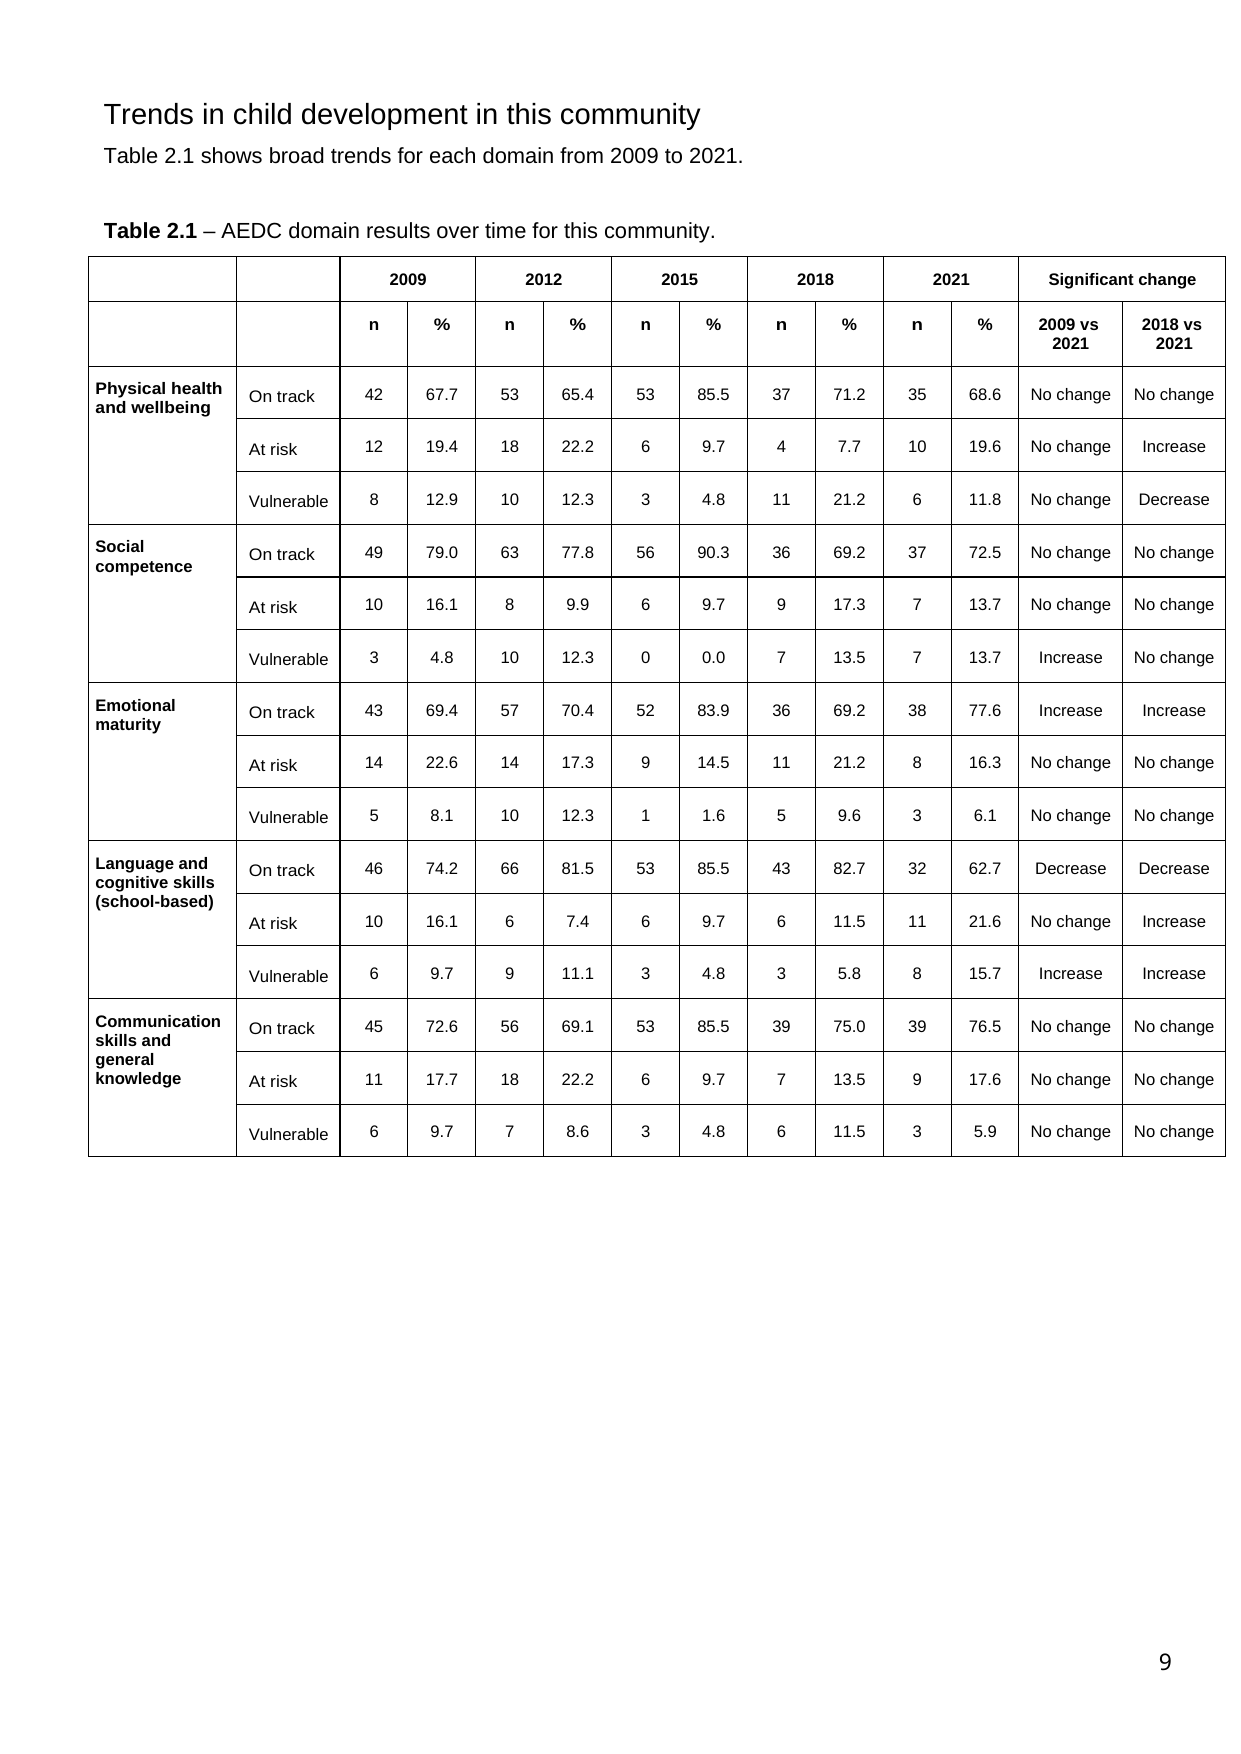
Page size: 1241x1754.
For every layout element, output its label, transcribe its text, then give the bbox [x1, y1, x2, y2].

table_cell 57 [476, 683, 543, 734]
table_cell 53 [612, 999, 679, 1051]
table_cell Decrease [1123, 472, 1225, 524]
table_cell 10 [476, 472, 543, 524]
table_cell 52 [612, 683, 679, 734]
table_cell 83.9 [680, 683, 747, 734]
table_cell 62.7 [952, 841, 1018, 893]
table_cell No change [1019, 472, 1122, 524]
table_cell 4.8 [680, 1105, 747, 1156]
table_cell 9.7 [408, 1105, 475, 1156]
text Table 2.1 shows broad trends for each domain from 2009 to 2021. [89, 143, 1171, 168]
table_cell No change [1123, 630, 1225, 682]
table_cell 18 [476, 1052, 543, 1103]
table_cell 11 [748, 472, 815, 524]
table_cell Social competence [89, 525, 236, 682]
table_cell 8.1 [408, 788, 475, 840]
table_cell 70.4 [544, 683, 611, 734]
table_cell 15.7 [952, 946, 1018, 998]
table_cell 75.0 [816, 999, 883, 1051]
table_cell 76.5 [952, 999, 1018, 1051]
table_header 2021 [884, 257, 1018, 301]
table_cell 69.4 [408, 683, 475, 734]
table_cell No change [1123, 788, 1225, 840]
table_cell At risk [237, 1052, 339, 1103]
table_cell Increase [1019, 946, 1122, 998]
table_cell No change [1019, 736, 1122, 787]
table_cell 7.7 [816, 419, 883, 471]
table_cell 4.8 [408, 630, 475, 682]
table_cell 74.2 [408, 841, 475, 893]
table_cell 6 [612, 419, 679, 471]
table_cell No change [1019, 419, 1122, 471]
table_cell 5 [748, 788, 815, 840]
table_cell 16.3 [952, 736, 1018, 787]
table_cell 12.9 [408, 472, 475, 524]
table_cell On track [237, 525, 339, 576]
table_cell 2009 vs 2021 [1019, 302, 1122, 366]
table_cell No change [1123, 578, 1225, 629]
table_cell Decrease [1123, 841, 1225, 893]
table_cell 10 [476, 630, 543, 682]
table_cell 43 [341, 683, 407, 734]
table_cell At risk [237, 736, 339, 787]
table_cell 2018 vs 2021 [1123, 302, 1225, 366]
table_cell 11 [748, 736, 815, 787]
table_cell 37 [884, 525, 951, 576]
table_cell 3 [612, 472, 679, 524]
table_cell % [408, 302, 475, 366]
table_cell 9.7 [680, 894, 747, 945]
table_cell 8.6 [544, 1105, 611, 1156]
table_cell 11.1 [544, 946, 611, 998]
table_cell 22.2 [544, 419, 611, 471]
table_cell At risk [237, 419, 339, 471]
table_cell 6.1 [952, 788, 1018, 840]
table_cell 39 [748, 999, 815, 1051]
table_cell 21.2 [816, 472, 883, 524]
text Table 2.1 – AEDC domain results over time for this community. [103, 218, 1171, 243]
table_cell 56 [612, 525, 679, 576]
table_cell [89, 302, 236, 366]
table_cell No change [1123, 367, 1225, 418]
table_header Significant change [1019, 257, 1225, 301]
table_cell 71.2 [816, 367, 883, 418]
table_cell 67.7 [408, 367, 475, 418]
table_cell 69.2 [816, 525, 883, 576]
table_cell 3 [884, 1105, 951, 1156]
table_cell 11 [341, 1052, 407, 1103]
table_header 2015 [612, 257, 747, 301]
table_cell Decrease [1019, 841, 1122, 893]
table_cell 65.4 [544, 367, 611, 418]
table_header 2018 [748, 257, 883, 301]
table_cell On track [237, 367, 339, 418]
table_cell 3 [748, 946, 815, 998]
table_cell 72.6 [408, 999, 475, 1051]
table_cell % [952, 302, 1018, 366]
table_cell 81.5 [544, 841, 611, 893]
table_cell No change [1019, 1105, 1122, 1156]
table_cell n [748, 302, 815, 366]
table_cell 22.6 [408, 736, 475, 787]
table_cell n [341, 302, 407, 366]
table_cell n [612, 302, 679, 366]
table_cell 36 [748, 683, 815, 734]
table_cell 90.3 [680, 525, 747, 576]
table_cell 13.5 [816, 630, 883, 682]
table_cell Communication skills and general knowledge [89, 999, 236, 1156]
table_cell 42 [341, 367, 407, 418]
table_cell 7 [748, 1052, 815, 1103]
table_cell No change [1123, 1105, 1225, 1156]
table_cell 17.3 [816, 578, 883, 629]
table_cell Vulnerable [237, 946, 339, 998]
table_cell 8 [884, 736, 951, 787]
table_cell 5.9 [952, 1105, 1018, 1156]
table_cell 8 [341, 472, 407, 524]
table_cell 9.7 [680, 1052, 747, 1103]
table_cell Increase [1123, 946, 1225, 998]
table_cell 12 [341, 419, 407, 471]
table_cell Vulnerable [237, 630, 339, 682]
table_cell Increase [1019, 683, 1122, 734]
table_cell 9 [612, 736, 679, 787]
table_cell On track [237, 999, 339, 1051]
table_cell 9 [884, 1052, 951, 1103]
table_cell 6 [476, 894, 543, 945]
table_cell 10 [341, 894, 407, 945]
table_cell 0 [612, 630, 679, 682]
table_cell 43 [748, 841, 815, 893]
table_cell 16.1 [408, 894, 475, 945]
table_cell No change [1019, 525, 1122, 576]
table_cell 7 [884, 578, 951, 629]
table_cell 6 [612, 894, 679, 945]
table_cell 46 [341, 841, 407, 893]
table_cell 4 [748, 419, 815, 471]
table_cell 9.9 [544, 578, 611, 629]
table_cell n [476, 302, 543, 366]
table_cell No change [1019, 788, 1122, 840]
table_cell 14 [476, 736, 543, 787]
table_cell 63 [476, 525, 543, 576]
table_cell 11.8 [952, 472, 1018, 524]
table_cell 9.7 [680, 578, 747, 629]
table_cell 56 [476, 999, 543, 1051]
table_cell 69.1 [544, 999, 611, 1051]
table_cell 13.7 [952, 578, 1018, 629]
table_cell 32 [884, 841, 951, 893]
table_cell 37 [748, 367, 815, 418]
table_cell 3 [884, 788, 951, 840]
table_cell 66 [476, 841, 543, 893]
table_cell 79.0 [408, 525, 475, 576]
table_cell No change [1019, 999, 1122, 1051]
table_cell No change [1019, 367, 1122, 418]
table_cell 7 [476, 1105, 543, 1156]
table_cell 45 [341, 999, 407, 1051]
table_cell No change [1019, 578, 1122, 629]
table_cell 85.5 [680, 841, 747, 893]
table_cell 49 [341, 525, 407, 576]
table_cell Language and cognitive skills (school-based) [89, 841, 236, 998]
table_cell 39 [884, 999, 951, 1051]
table_cell 6 [341, 946, 407, 998]
table_cell 85.5 [680, 999, 747, 1051]
table_cell 10 [884, 419, 951, 471]
table_cell 35 [884, 367, 951, 418]
table_cell At risk [237, 578, 339, 629]
table_cell No change [1019, 894, 1122, 945]
table_header [89, 257, 236, 301]
table_cell 21.2 [816, 736, 883, 787]
table_cell No change [1123, 1052, 1225, 1103]
table_cell 6 [341, 1105, 407, 1156]
table_cell Physical health and wellbeing [89, 367, 236, 524]
table_cell No change [1019, 1052, 1122, 1103]
table_cell At risk [237, 894, 339, 945]
table_cell 12.3 [544, 472, 611, 524]
table_cell 11.5 [816, 1105, 883, 1156]
table_cell 7 [748, 630, 815, 682]
table_cell 77.8 [544, 525, 611, 576]
table_cell No change [1123, 525, 1225, 576]
table_cell 14.5 [680, 736, 747, 787]
table_cell 6 [884, 472, 951, 524]
table_cell 9.7 [408, 946, 475, 998]
table_header 2012 [476, 257, 611, 301]
table_cell % [544, 302, 611, 366]
table_cell On track [237, 841, 339, 893]
table_cell 0.0 [680, 630, 747, 682]
table_cell 82.7 [816, 841, 883, 893]
table_cell Increase [1019, 630, 1122, 682]
table_cell 53 [476, 367, 543, 418]
table_cell 77.6 [952, 683, 1018, 734]
table_cell 11.5 [816, 894, 883, 945]
table_cell 3 [612, 1105, 679, 1156]
table_cell 17.7 [408, 1052, 475, 1103]
table_cell 9 [476, 946, 543, 998]
table_cell 18 [476, 419, 543, 471]
table_cell 3 [341, 630, 407, 682]
table_cell 6 [612, 578, 679, 629]
table_cell 11 [884, 894, 951, 945]
table_cell Vulnerable [237, 472, 339, 524]
table_cell n [884, 302, 951, 366]
table_cell 9 [748, 578, 815, 629]
table_cell 3 [612, 946, 679, 998]
table_cell No change [1123, 736, 1225, 787]
table_cell 1 [612, 788, 679, 840]
table_header [237, 257, 339, 301]
table_cell 19.4 [408, 419, 475, 471]
table_cell Increase [1123, 894, 1225, 945]
table_cell 6 [748, 894, 815, 945]
table_cell 36 [748, 525, 815, 576]
table_cell Emotional maturity [89, 683, 236, 840]
table_cell On track [237, 683, 339, 734]
table_cell 5.8 [816, 946, 883, 998]
table_cell No change [1123, 999, 1225, 1051]
table_cell 53 [612, 367, 679, 418]
table_cell 19.6 [952, 419, 1018, 471]
table_cell 21.6 [952, 894, 1018, 945]
table_cell % [680, 302, 747, 366]
table_cell Vulnerable [237, 788, 339, 840]
table_cell 72.5 [952, 525, 1018, 576]
table_cell 12.3 [544, 630, 611, 682]
table_cell 1.6 [680, 788, 747, 840]
table_cell 17.6 [952, 1052, 1018, 1103]
table_cell 10 [341, 578, 407, 629]
table_cell 4.8 [680, 946, 747, 998]
table_cell 9.7 [680, 419, 747, 471]
table_cell 5 [341, 788, 407, 840]
table_cell 53 [612, 841, 679, 893]
table_cell Increase [1123, 419, 1225, 471]
table_cell 7.4 [544, 894, 611, 945]
table_cell Increase [1123, 683, 1225, 734]
table_cell 4.8 [680, 472, 747, 524]
table_cell 38 [884, 683, 951, 734]
table_cell 13.5 [816, 1052, 883, 1103]
table_cell 13.7 [952, 630, 1018, 682]
table_cell 14 [341, 736, 407, 787]
table_cell 22.2 [544, 1052, 611, 1103]
table_cell 68.6 [952, 367, 1018, 418]
subtitle Trends in child development in this community [103, 97, 1171, 130]
table_header 2009 [341, 257, 475, 301]
table_cell 17.3 [544, 736, 611, 787]
table_cell 85.5 [680, 367, 747, 418]
table_cell 6 [612, 1052, 679, 1103]
table_cell 8 [884, 946, 951, 998]
table_cell 6 [748, 1105, 815, 1156]
table_cell 16.1 [408, 578, 475, 629]
table_cell 7 [884, 630, 951, 682]
table_cell [237, 302, 339, 366]
table_cell 8 [476, 578, 543, 629]
table_cell 10 [476, 788, 543, 840]
table_cell 9.6 [816, 788, 883, 840]
table_cell % [816, 302, 883, 366]
table_cell 69.2 [816, 683, 883, 734]
table_cell Vulnerable [237, 1105, 339, 1156]
table_cell 12.3 [544, 788, 611, 840]
